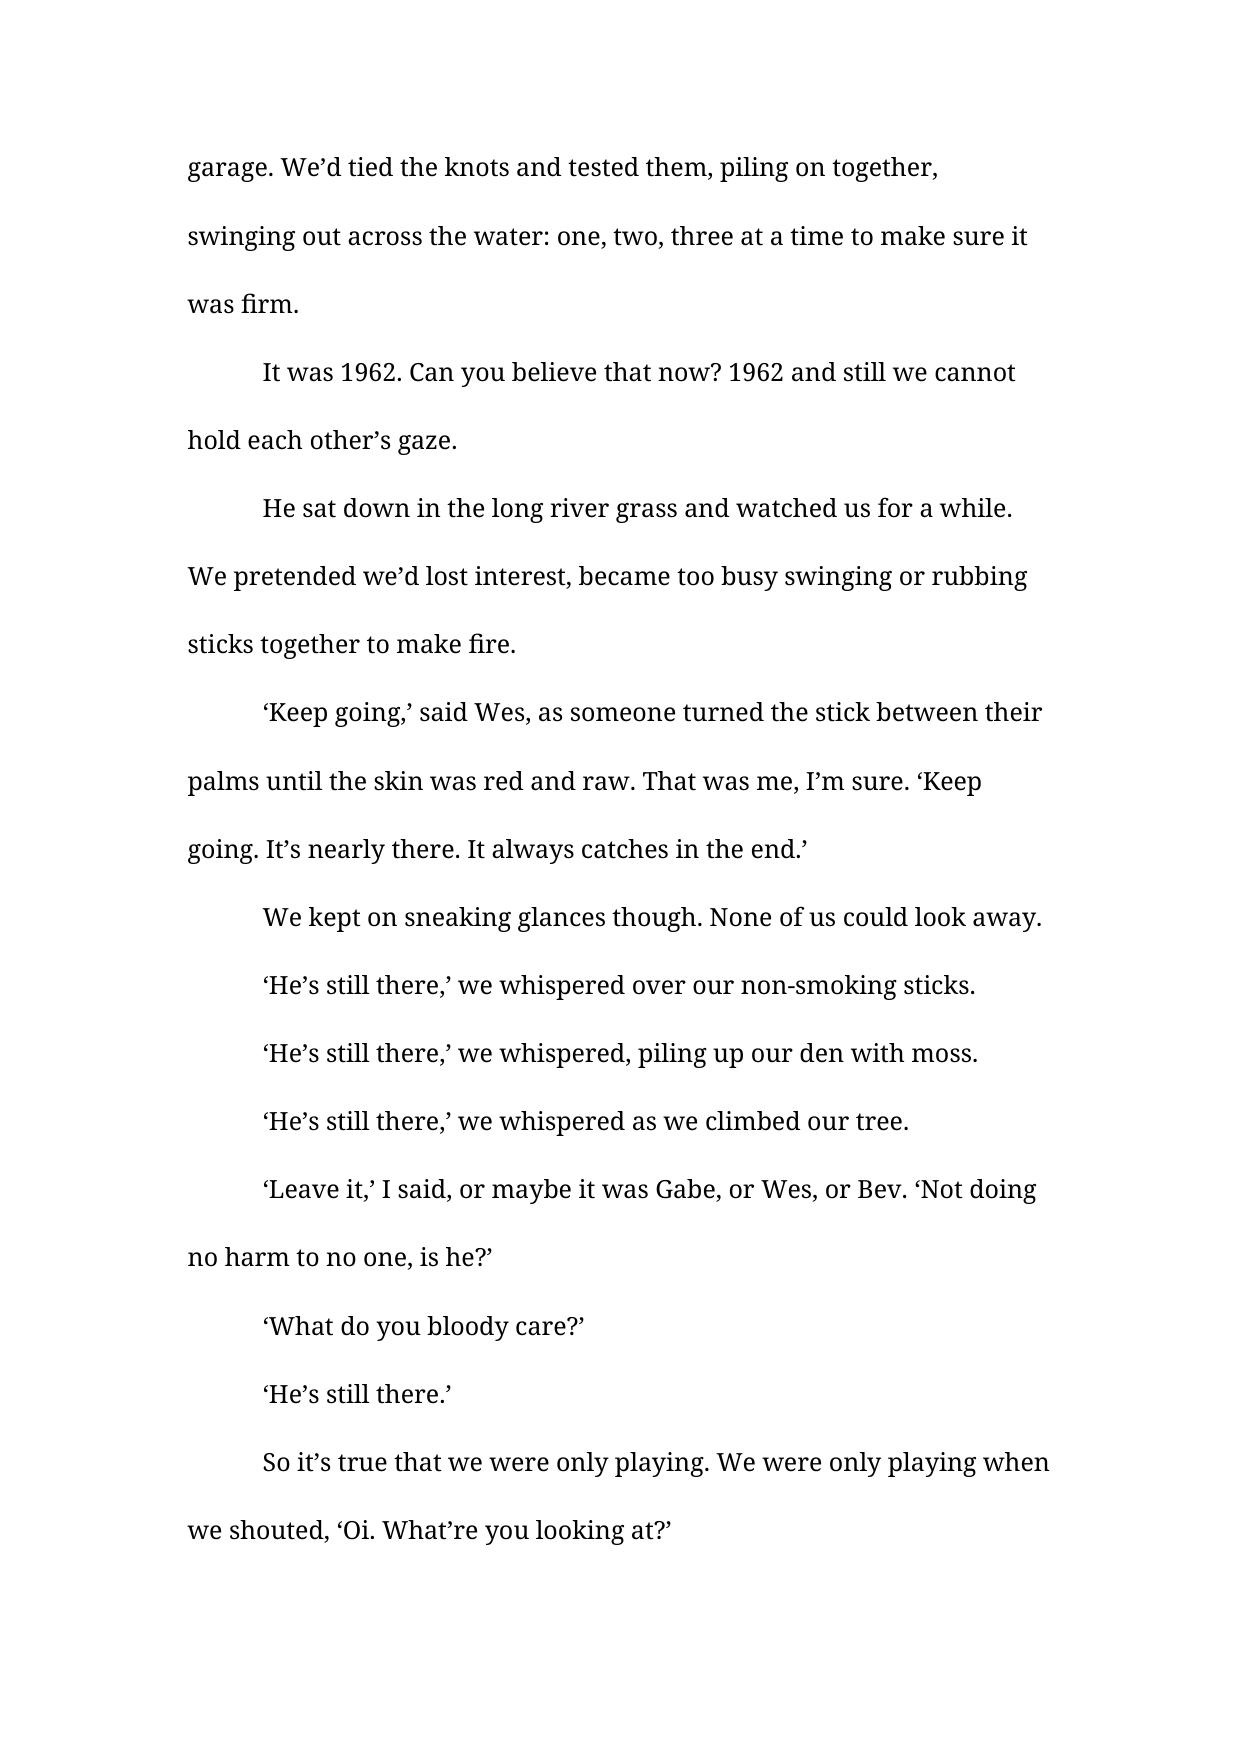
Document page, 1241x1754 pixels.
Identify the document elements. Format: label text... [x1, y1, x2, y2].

text We kept on sneaking glances though. None of us could look away. [187, 899, 1053, 933]
text ‘He’s still there,’ we whispered, piling up our den with moss. [187, 1036, 1053, 1070]
text He sat down in the long river grass and watched us for a while. We pretended we’d lost interest, became too busy swinging or rubbing sticks together to make fire. [187, 491, 1053, 661]
text ‘Keep going,’ said Wes, as someone turned the stick between their palms until the skin was red and raw. That was me, I’m sure. ‘Keep going. It’s nearly there. It always catches in the end.’ [187, 695, 1053, 865]
text ‘He’s still there,’ we whispered over our non-smoking sticks. [187, 967, 1053, 1002]
text ‘He’s still there.’ [187, 1376, 1053, 1410]
text ‘What do you bloody care?’ [187, 1308, 1053, 1342]
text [187, 150, 1053, 320]
text ‘Leave it,’ I said, or maybe it was Gabe, or Wes, or Bev. ‘Not doing no harm to no one, is he?’ [187, 1172, 1053, 1274]
text So it’s true that we were only playing. We were only playing when we shouted, ‘Oi. What’re you looking at?’ [187, 1444, 1053, 1547]
text ‘He’s still there,’ we whispered as we climbed our tree. [187, 1104, 1053, 1138]
text It was 1962. Can you believe that now? 1962 and still we cannot hold each other’s gaze. [187, 354, 1053, 457]
